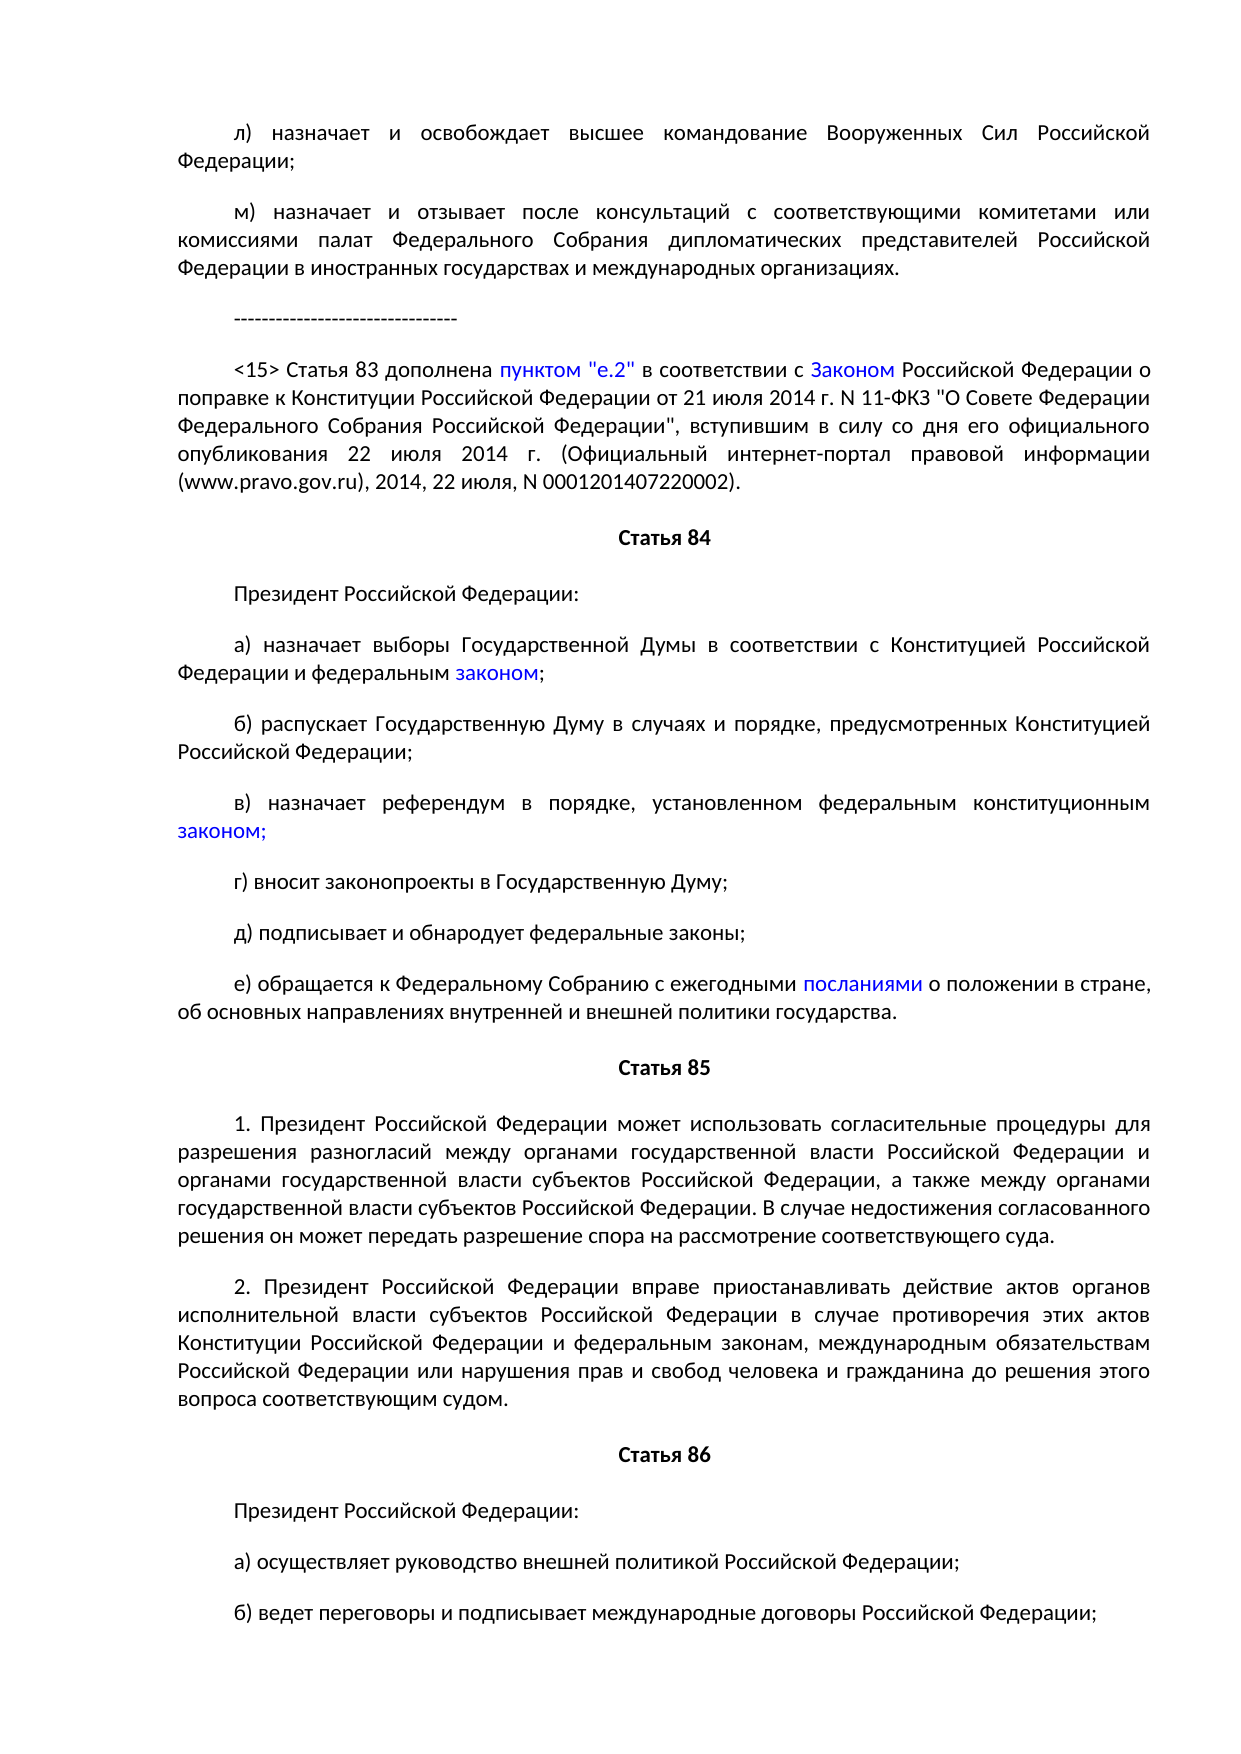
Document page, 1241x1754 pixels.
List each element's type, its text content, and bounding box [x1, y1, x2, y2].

text 2. Президент Российской Федерации вправе приостанавливать действие актов органов исполнительной власти субъектов Российской Федерации в случае противоречия этих актов Конституции Российской Федерации и федеральным законам, международным обязательствам Российской Федерации или нарушения прав и свобод человека и гражданина до решения этого вопроса соответствующим судом. [177, 1272, 1152, 1412]
text Президент Российской Федерации: [177, 1496, 1152, 1524]
text 1. Президент Российской Федерации может использовать согласительные процедуры для разрешения разногласий между органами государственной власти Российской Федерации и органами государственной власти субъектов Российской Федерации, а также между органами государственной власти субъектов Российской Федерации. В случае недостижения согласованного решения он может передать разрешение спора на рассмотрение соответствующего суда. [177, 1109, 1152, 1249]
text б) распускает Государственную Думу в случаях и порядке, предусмотренных Конституцией Российской Федерации; [177, 709, 1152, 765]
text л) назначает и освобождает высшее командование Вооруженных Сил Российской Федерации; [177, 118, 1152, 174]
text д) подписывает и обнародует федеральные законы; [177, 918, 1152, 946]
text Президент Российской Федерации: [177, 579, 1152, 607]
text <15> Статья 83 дополнена пунктом "е.2" в соответствии с Законом Российской Федерации о поправке к Конституции Российской Федерации от 21 июля 2014 г. N 11-ФКЗ "О Совете Федерации Федерального Собрания Российской Федерации", вступившим в силу со дня его официального опубликования 22 июля 2014 г. (Официальный интернет-портал правовой информации (www.pravo.gov.ru), 2014, 22 июля, N 0001201407220002). [177, 355, 1152, 495]
text Статья 85 [177, 1053, 1152, 1081]
text г) вносит законопроекты в Государственную Думу; [177, 867, 1152, 895]
text Статья 84 [177, 523, 1152, 551]
text -------------------------------- [177, 304, 1152, 332]
text Статья 86 [177, 1440, 1152, 1468]
text а) осуществляет руководство внешней политикой Российской Федерации; [177, 1547, 1152, 1575]
text в) назначает референдум в порядке, установленном федеральным конституционным законом; [177, 788, 1152, 844]
text е) обращается к Федеральному Собранию с ежегодными посланиями о положении в стране, об основных направлениях внутренней и внешней политики государства. [177, 969, 1152, 1025]
text а) назначает выборы Государственной Думы в соответствии с Конституцией Российской Федерации и федеральным законом; [177, 630, 1152, 686]
text м) назначает и отзывает после консультаций с соответствующими комитетами или комиссиями палат Федерального Собрания дипломатических представителей Российской Федерации в иностранных государствах и международных организациях. [177, 197, 1152, 281]
text б) ведет переговоры и подписывает международные договоры Российской Федерации; [177, 1598, 1152, 1626]
